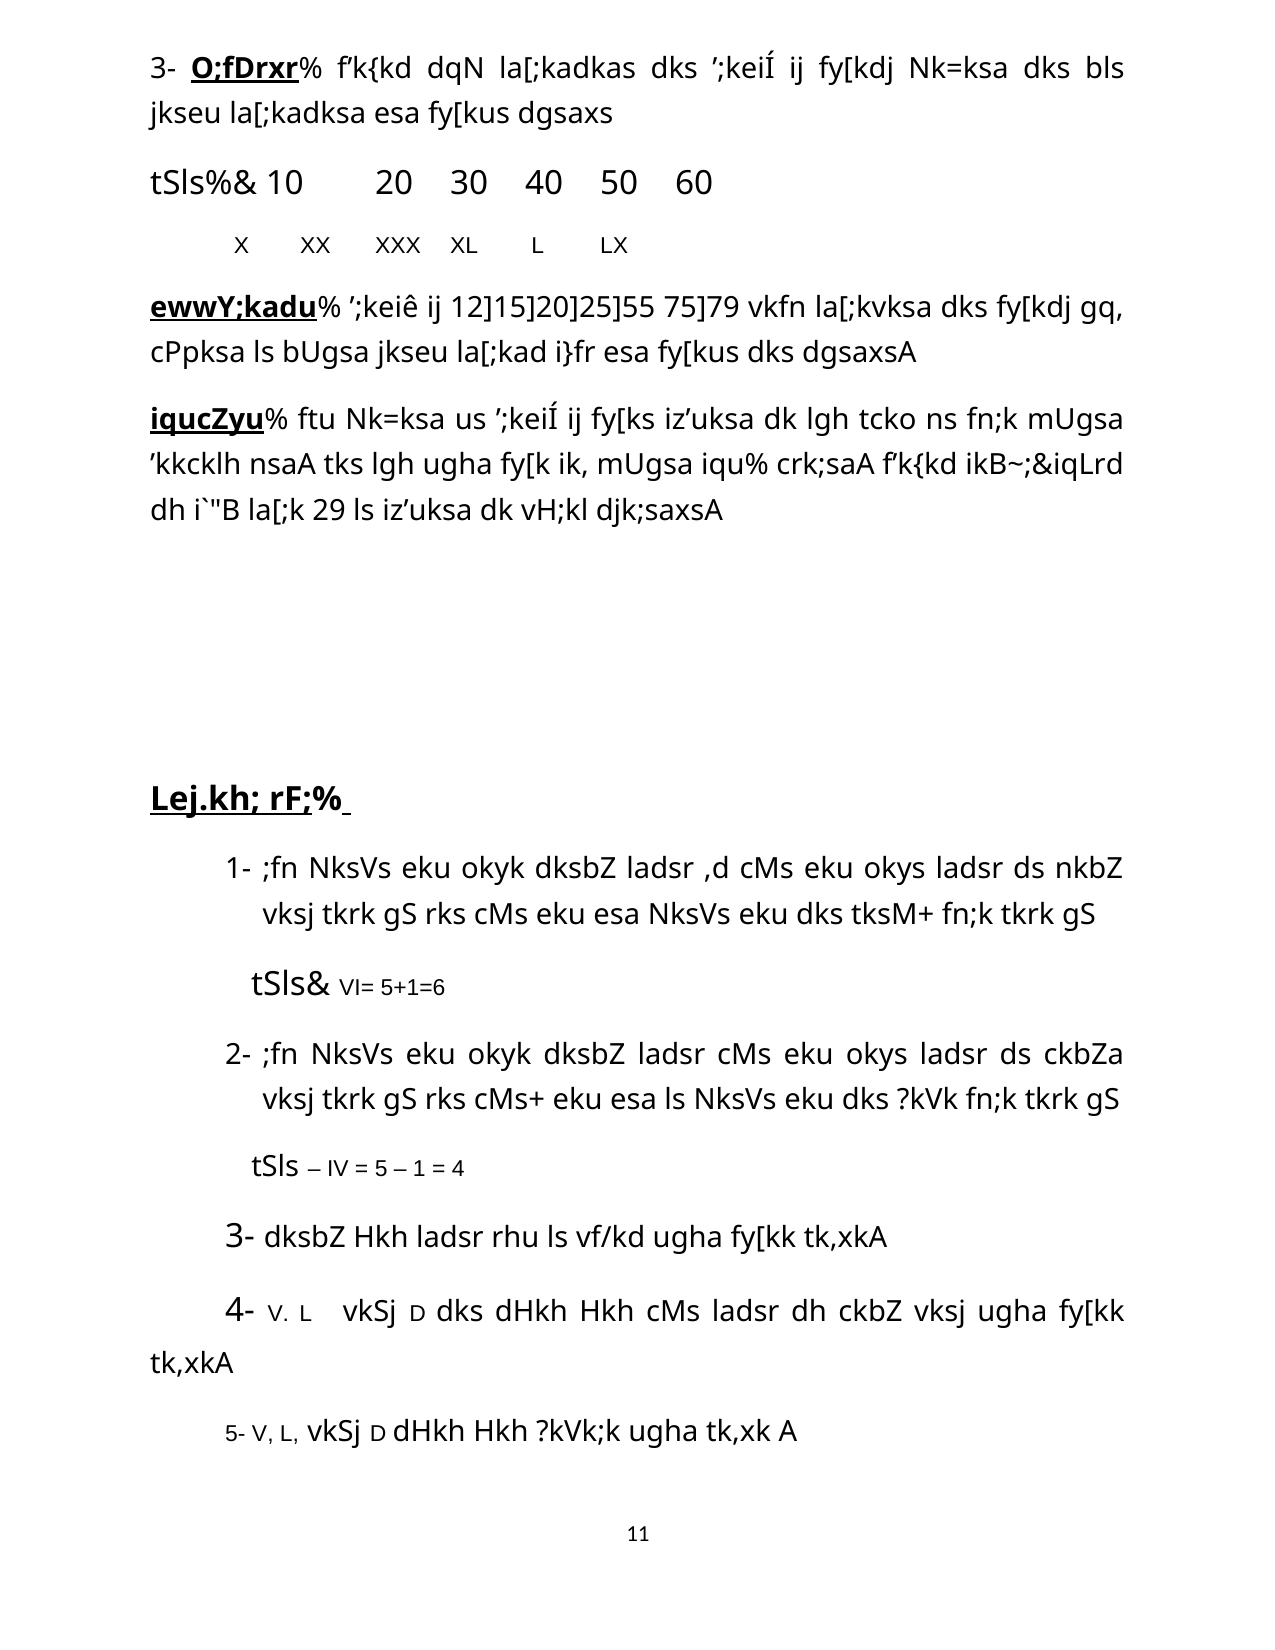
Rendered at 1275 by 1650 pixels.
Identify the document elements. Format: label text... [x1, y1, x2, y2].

text 3- dksbZ Hkh ladsr rhu ls vf/kd ugha fy[kk tk,xkA [150, 1212, 1125, 1258]
text 5- V, L, vkSj D dHkh Hkh ?kVk;k ugha tk,xk A [150, 1411, 1125, 1450]
text 4- V. L vkSj D dks dHkh Hkh cMs ladsr dh ckbZ vksj ugha fy[kk tk,xkA [150, 1285, 1125, 1383]
text tSls – IV = 5 – 1 = 4 [150, 1145, 1125, 1185]
text tSls%& 10 20 30 40 50 60 [150, 159, 1125, 204]
text iqucZyu% ftu Nk=ksa us ’;keiÍ ij fy[ks iz’uksa dk lgh tcko ns fn;k mUgsa ’kkcklh nsaA tks lgh ugha fy[k ik, mUgsa iqu% crk;saA f’k{kd ikB~;&iqLrd dh i`"B la[;k 29 ls iz’uksa dk vH;kl djk;saxsA [150, 398, 1125, 529]
list ;fn NksVs eku okyk dksbZ ladsr cMs eku okys ladsr ds ckbZa vksj tkrk gS rks cMs+ eku esa ls NksVs eku dks ?kVk fn;k tkrk gS [225, 1033, 1125, 1118]
text Lej.kh; rF;% [150, 775, 1125, 820]
list ;fn NksVs eku okyk dksbZ ladsr ,d cMs eku okys ladsr ds nkbZ vksj tkrk gS rks cMs eku esa NksVs eku dks tksM+ fn;k tkrk gS [225, 848, 1125, 933]
text 3- O;fDrxr% f’k{kd dqN la[;kadkas dks ’;keiÍ ij fy[kdj Nk=ksa dks bls jkseu la[;kadksa esa fy[kus dgsaxs [150, 47, 1125, 132]
text ewwY;kadu% ’;keiê ij 12]15]20]25]55 75]79 vkfn la[;kvksa dks fy[kdj gq, cPpksa ls bUgsa jkseu la[;kad i}fr esa fy[kus dks dgsaxsA [150, 286, 1125, 371]
text tSls& VI= 5+1=6 [150, 960, 1125, 1005]
text X XX XXX XL L LX [150, 232, 1125, 258]
